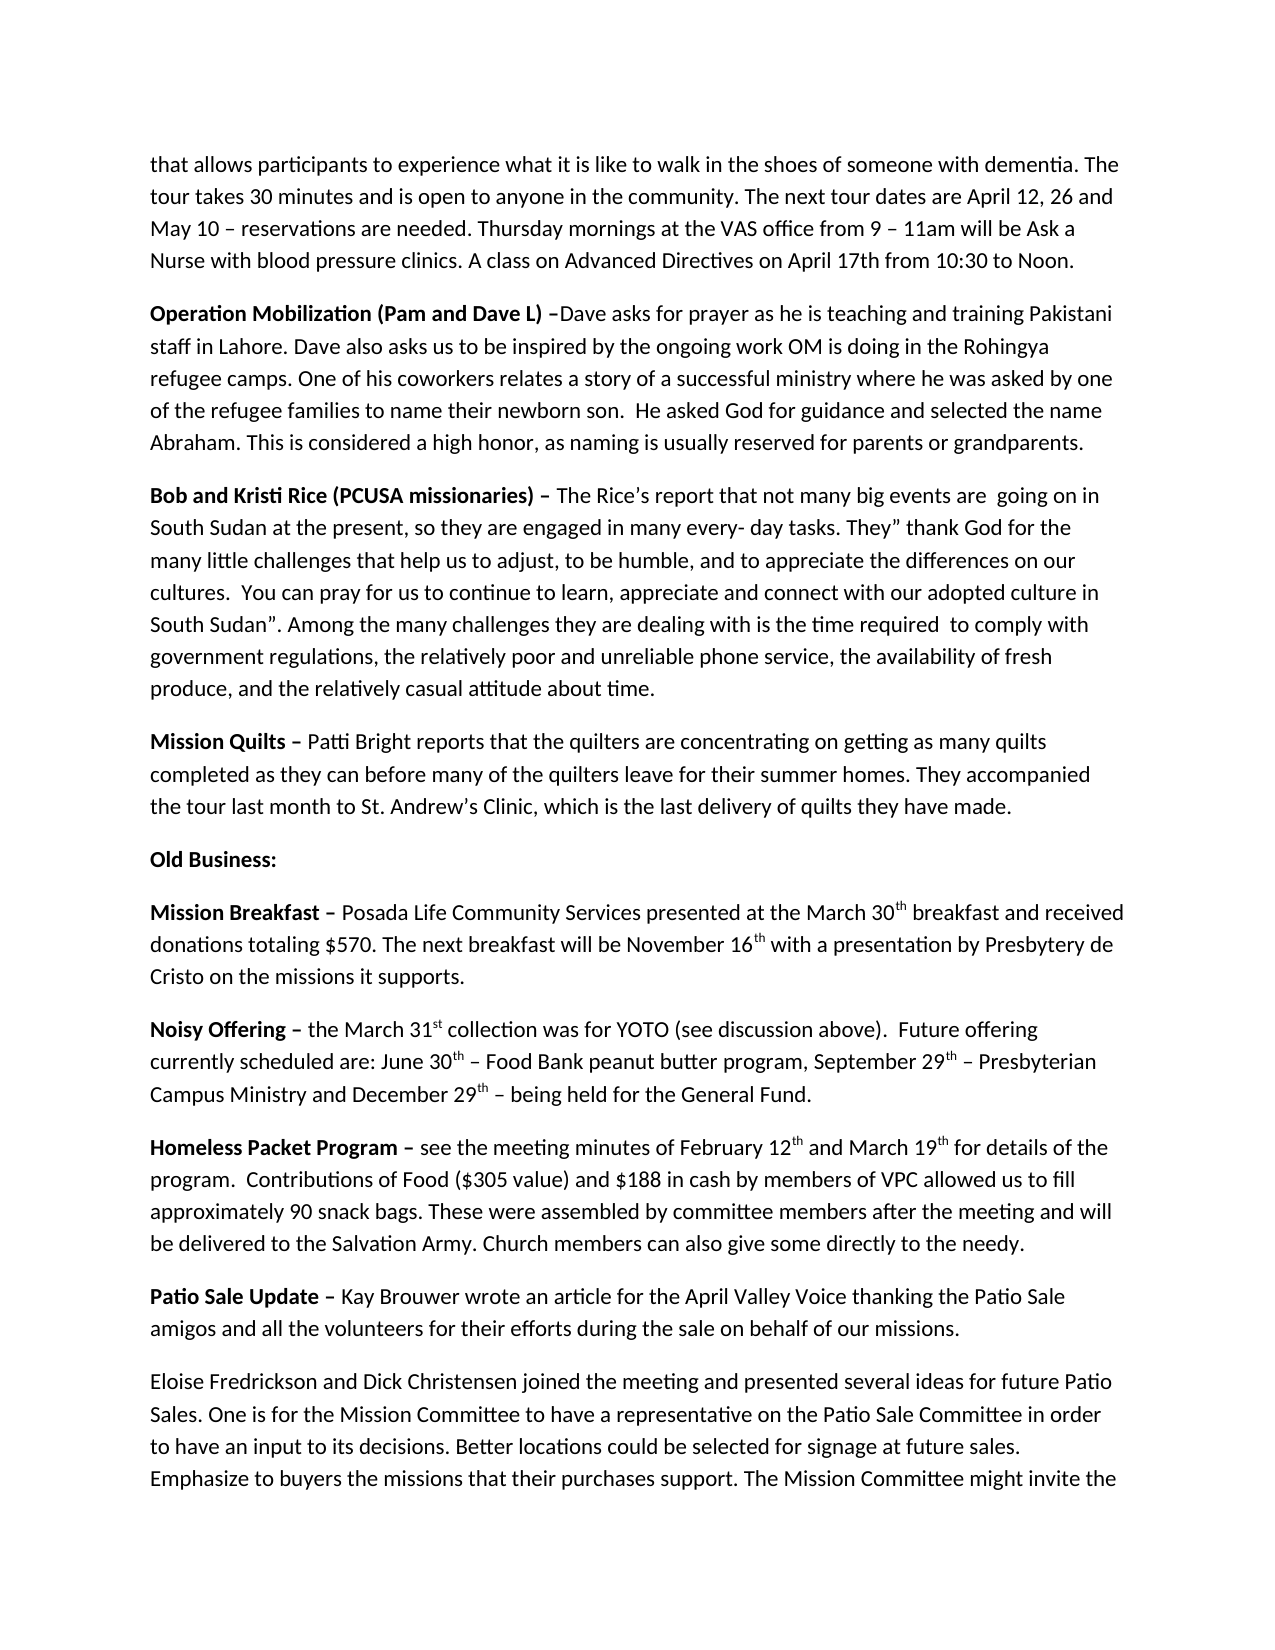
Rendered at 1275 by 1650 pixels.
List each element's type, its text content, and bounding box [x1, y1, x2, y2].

text Mission Quilts – Patti Bright reports that the quilters are concentrating on getting as many quilts completed as they can before many of the quilters leave for their summer homes. They accompanied the tour last month to St. Andrew’s Clinic, which is the last delivery of quilts they have made. [150, 727, 1125, 820]
text Old Business: [150, 845, 1125, 873]
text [150, 1367, 1125, 1492]
text Noisy Offering – the March 31st collection was for YOTO (see discussion above). Future offering currently scheduled are: June 30th – Food Bank peanut butter program, September 29th – Presbyterian Campus Ministry and December 29th – being held for the General Fund. [150, 1015, 1125, 1108]
text Bob and Kristi Rice (PCUSA missionaries) – The Rice’s report that not many big events are going on in South Sudan at the present, so they are engaged in many every- day tasks. They” thank God for the many little challenges that help us to adjust, to be humble, and to appreciate the differences on our cultures. You can pray for us to continue to learn, appreciate and connect with our adopted culture in South Sudan”. Among the many challenges they are dealing with is the time required to comply with government regulations, the relatively poor and unreliable phone service, the availability of fresh produce, and the relatively casual attitude about time. [150, 481, 1125, 702]
text Mission Breakfast – Posada Life Community Services presented at the March 30th breakfast and received donations totaling $570. The next breakfast will be November 16th with a presentation by Presbytery de Cristo on the missions it supports. [150, 898, 1125, 990]
text Patio Sale Update – Kay Brouwer wrote an article for the April Valley Voice thanking the Patio Sale amigos and all the volunteers for their efforts during the sale on behalf of our missions. [150, 1282, 1125, 1342]
text Operation Mobilization (Pam and Dave L) –Dave asks for prayer as he is teaching and training Pakistani staff in Lahore. Dave also asks us to be inspired by the ongoing work OM is doing in the Rohingya refugee camps. One of his coworkers relates a story of a successful ministry where he was asked by one of the refugee families to name their newborn son. He asked God for guidance and selected the name Abraham. This is considered a high honor, as naming is usually reserved for parents or grandparents. [150, 299, 1125, 456]
text Homeless Packet Program – see the meeting minutes of February 12th and March 19th for details of the program. Contributions of Food ($305 value) and $188 in cash by members of VPC allowed us to fill approximately 90 snack bags. These were assembled by committee members after the meeting and will be delivered to the Salvation Army. Church members can also give some directly to the needy. [150, 1133, 1125, 1257]
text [150, 150, 1125, 274]
